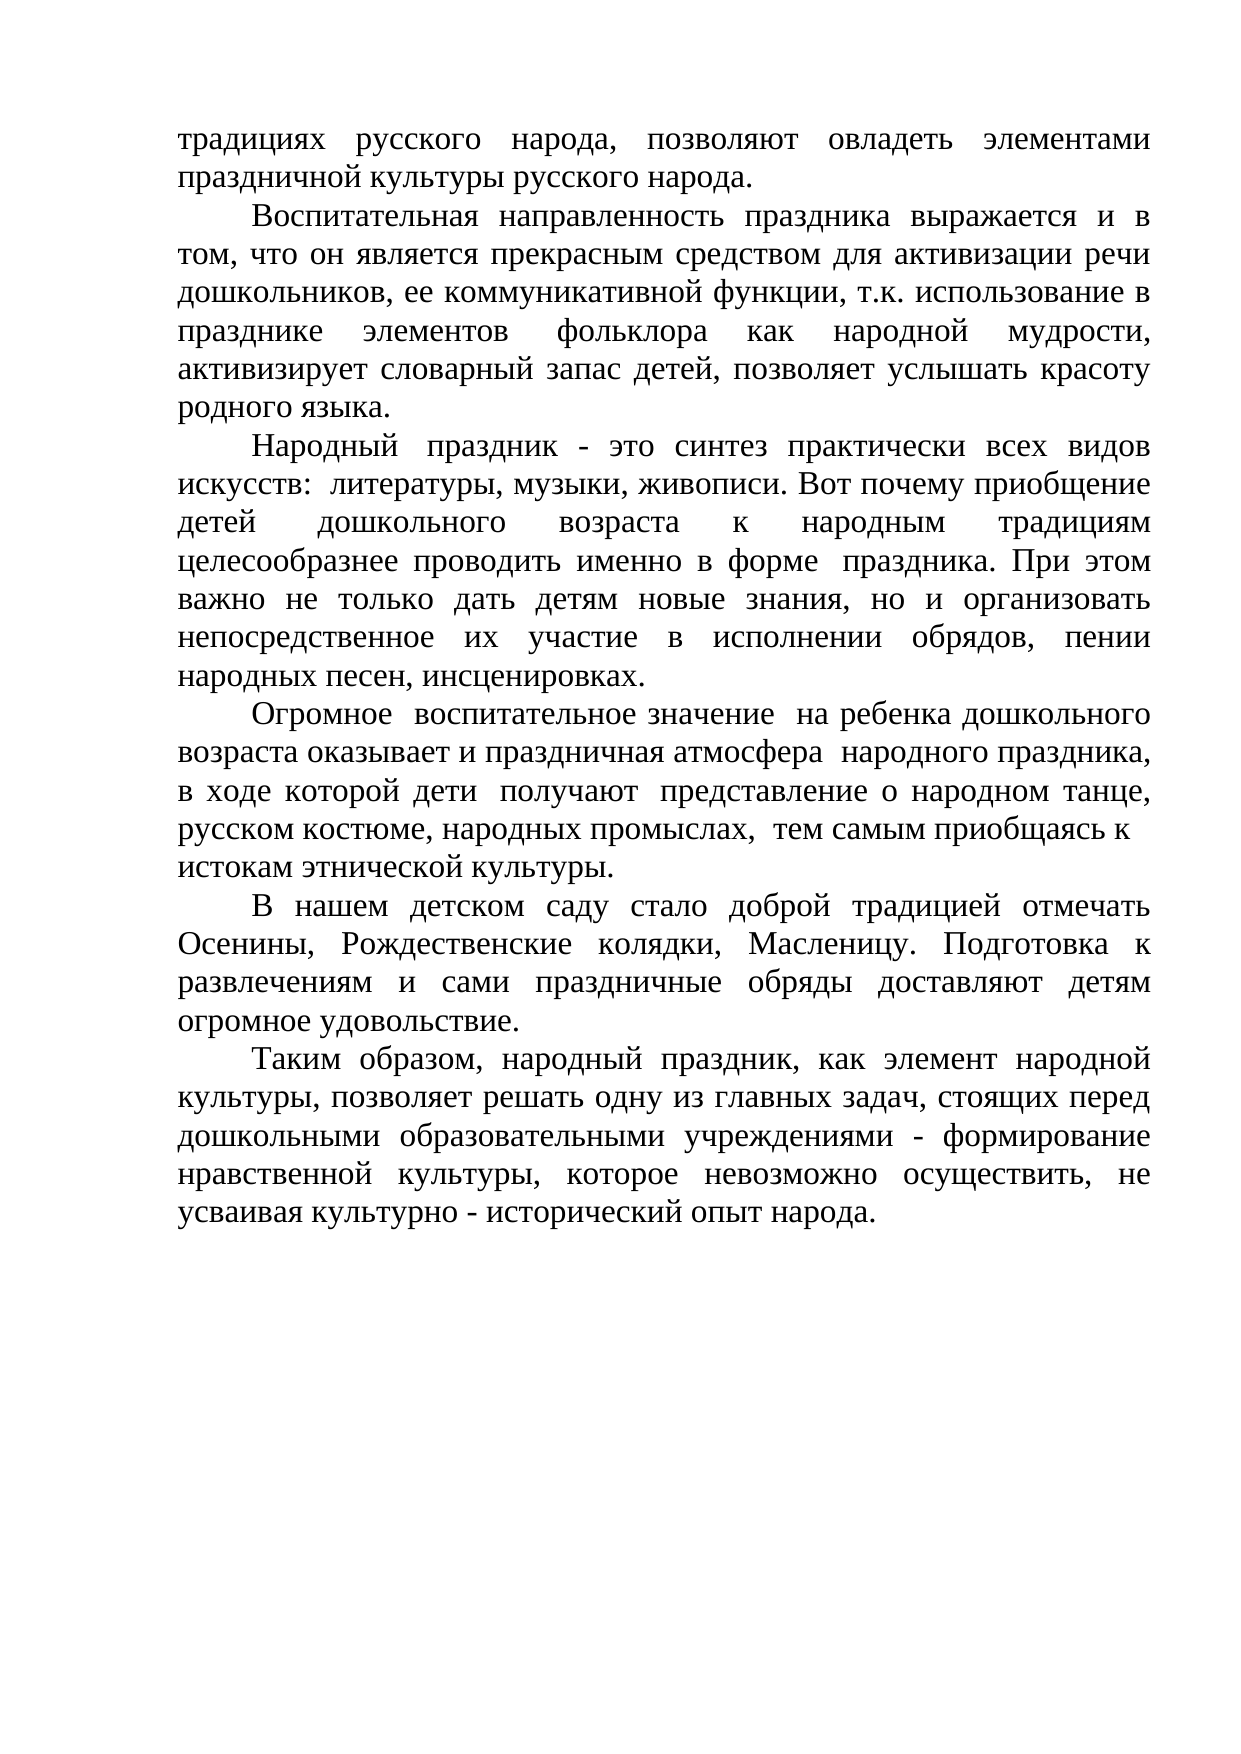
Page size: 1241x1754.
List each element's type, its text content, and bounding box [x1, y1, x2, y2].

text В нашем детском саду стало доброй традицией отмечать Осенины, Рождественские колядки, Масленицу. Подготовка к развлечениям и сами праздничные обряды доставляют детям огромное удовольствие. [177, 885, 1152, 1038]
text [177, 118, 1152, 195]
text Таким образом, народный праздник, как элемент народной культуры, позволяет решать одну из главных задач, стоящих перед дошкольными образовательными учреждениями - формирование нравственной культуры, которое невозможно осуществить, не усваивая культурно - исторический опыт народа. [177, 1038, 1152, 1230]
text Воспитательная направленность праздника выражается и в том, что он является прекрасным средством для активизации речи дошкольников, ее коммуникативной функции, т.к. использование в празднике элементов фольклора как народной мудрости, активизирует словарный запас детей, позволяет услышать красоту родного языка. [177, 195, 1152, 425]
text Народный праздник - это синтез практически всех видов искусств: литературы, музыки, живописи. Вот почему приобщение детей дошкольного возраста к народным традициям целесообразнее проводить именно в форме праздника. При этом важно не только дать детям новые знания, но и организовать непосредственное их участие в исполнении обрядов, пении народных песен, инсценировках. [177, 425, 1152, 693]
text Огромное воспитательное значение на ребенка дошкольного возраста оказывает и праздничная атмосфера народного праздника, в ходе которой дети получают представление о народном танце, русском костюме, народных промыслах, тем самым приобщаясь к истокам этнической культуры. [177, 693, 1152, 885]
